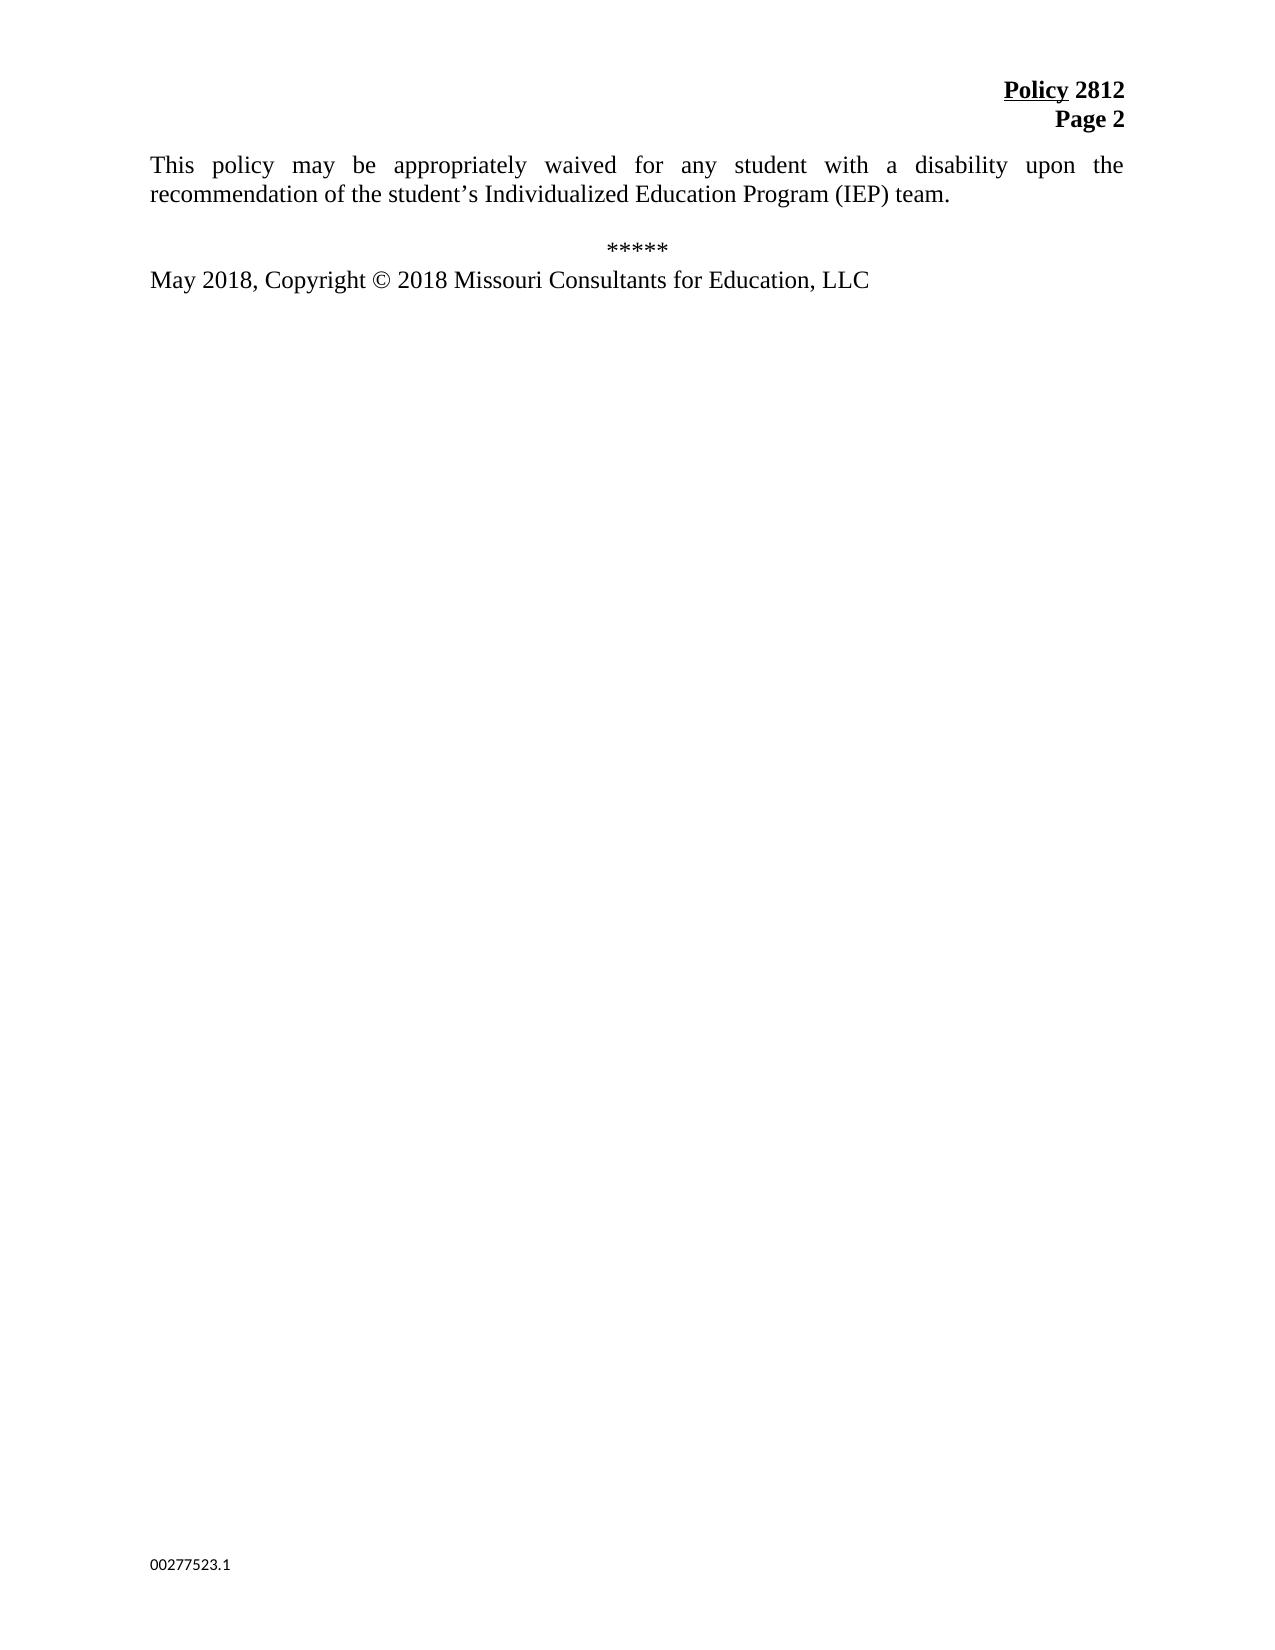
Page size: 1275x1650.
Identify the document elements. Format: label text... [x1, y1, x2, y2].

text ***** [150, 236, 1125, 265]
text This policy may be appropriately waived for any student with a disability upon the recommendation of the student’s Individualized Education Program (IEP) team. [150, 150, 1125, 207]
text May 2018, Copyright © 2018 Missouri Consultants for Education, LLC [150, 265, 1125, 294]
